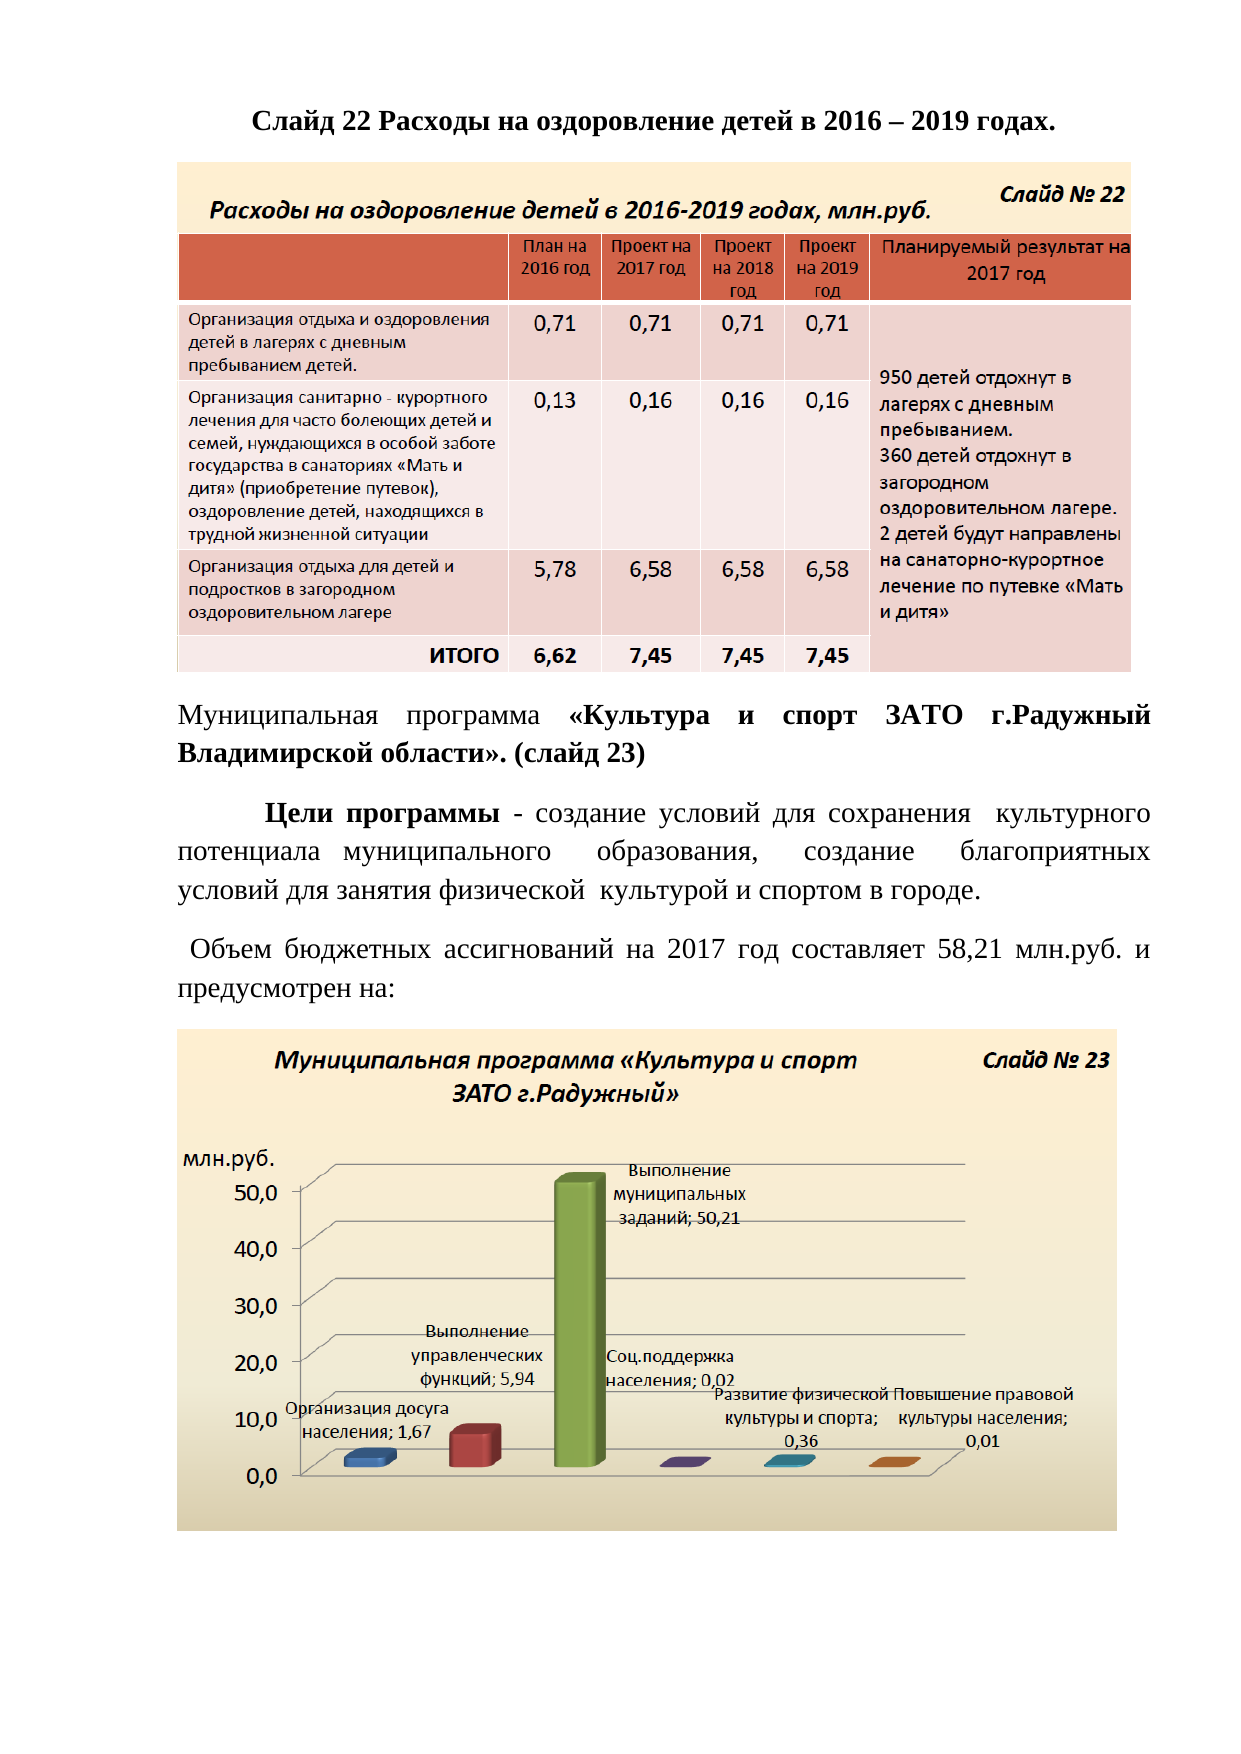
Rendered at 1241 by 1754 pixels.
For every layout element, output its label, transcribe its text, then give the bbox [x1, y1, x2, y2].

text Слайд 22 Расходы на оздоровление детей в 2016 – 2019 годах. [177, 103, 1152, 137]
picture [177, 1029, 1117, 1531]
text Объем бюджетных ассигнований на 2017 год составляет 58,21 млн.руб. и предусмотрен на: [177, 931, 1152, 1003]
text Цели программы - создание условий для сохранения культурного потенциала муниципального образования, создание благоприятных условий для занятия физической культурой и спортом в городе. [177, 795, 1152, 905]
text Муниципальная программа «Культура и спорт ЗАТО г.Радужный Владимирской области». (слайд 23) [177, 697, 1152, 769]
picture [177, 162, 1131, 672]
